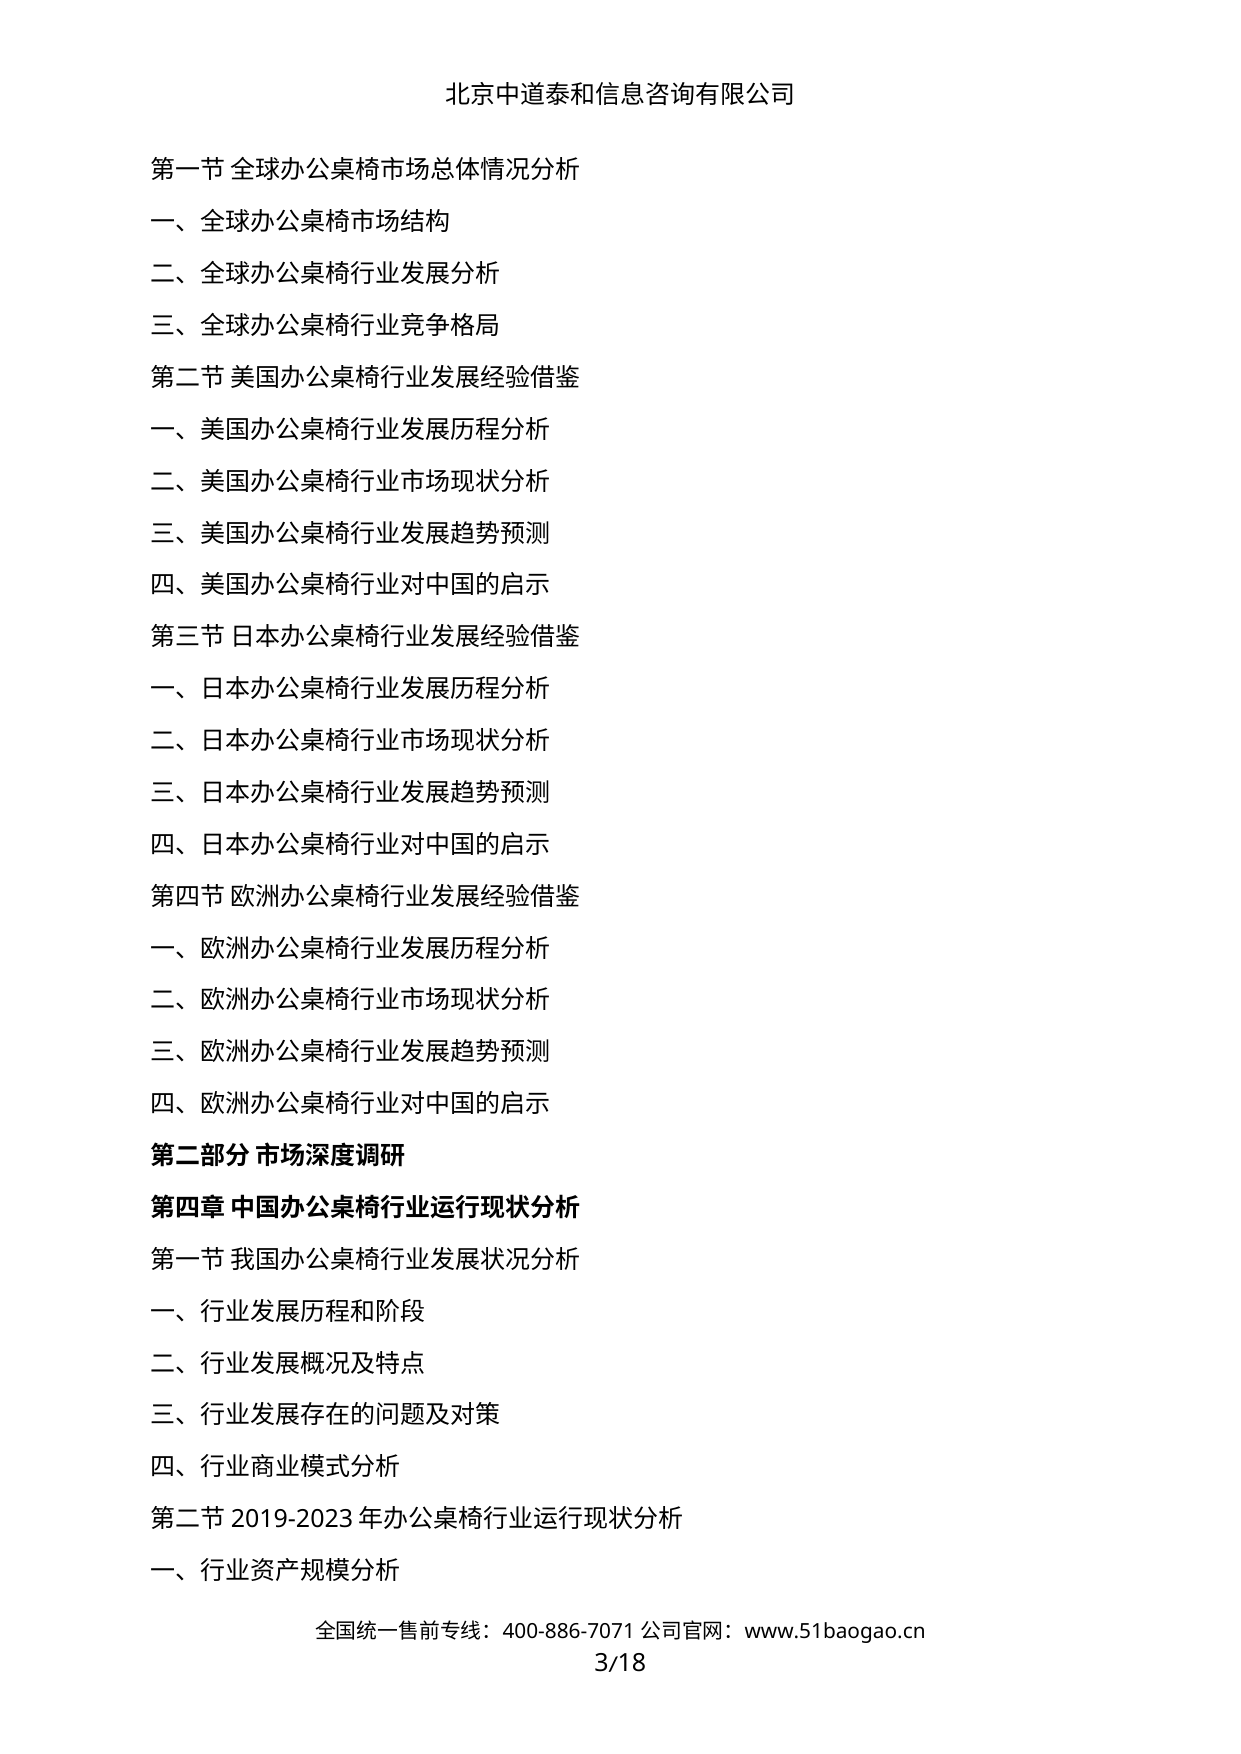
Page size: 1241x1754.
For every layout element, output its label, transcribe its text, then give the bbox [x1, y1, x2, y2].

text 二、行业发展概况及特点 [150, 1343, 1090, 1379]
text 一、行业发展历程和阶段 [150, 1291, 1090, 1327]
text 四、行业商业模式分析 [150, 1447, 1090, 1483]
text 三、欧洲办公桌椅行业发展趋势预测 [150, 1032, 1090, 1068]
text 一、全球办公桌椅市场结构 [150, 202, 1090, 238]
text 第二节 2019-2023年办公桌椅行业运行现状分析 [150, 1499, 1090, 1535]
text 四、欧洲办公桌椅行业对中国的启示 [150, 1084, 1090, 1120]
text 第四章 中国办公桌椅行业运行现状分析 [150, 1187, 1090, 1224]
text 第二部分 市场深度调研 [150, 1136, 1090, 1172]
text 一、美国办公桌椅行业发展历程分析 [150, 409, 1090, 446]
text 第四节 欧洲办公桌椅行业发展经验借鉴 [150, 876, 1090, 912]
text 四、日本办公桌椅行业对中国的启示 [150, 824, 1090, 861]
text 第三节 日本办公桌椅行业发展经验借鉴 [150, 617, 1090, 653]
text 三、全球办公桌椅行业竞争格局 [150, 306, 1090, 342]
text 二、欧洲办公桌椅行业市场现状分析 [150, 980, 1090, 1016]
text 四、美国办公桌椅行业对中国的启示 [150, 565, 1090, 601]
text 一、日本办公桌椅行业发展历程分析 [150, 669, 1090, 705]
text 一、行业资产规模分析 [150, 1551, 1090, 1587]
text 三、美国办公桌椅行业发展趋势预测 [150, 513, 1090, 549]
text 三、日本办公桌椅行业发展趋势预测 [150, 772, 1090, 809]
text 二、全球办公桌椅行业发展分析 [150, 254, 1090, 290]
text 第一节 我国办公桌椅行业发展状况分析 [150, 1239, 1090, 1276]
text 二、美国办公桌椅行业市场现状分析 [150, 461, 1090, 497]
text 二、日本办公桌椅行业市场现状分析 [150, 721, 1090, 757]
text 一、欧洲办公桌椅行业发展历程分析 [150, 928, 1090, 964]
text 三、行业发展存在的问题及对策 [150, 1395, 1090, 1431]
text 第二节 美国办公桌椅行业发展经验借鉴 [150, 357, 1090, 394]
text 第一节 全球办公桌椅市场总体情况分析 [150, 150, 1090, 186]
